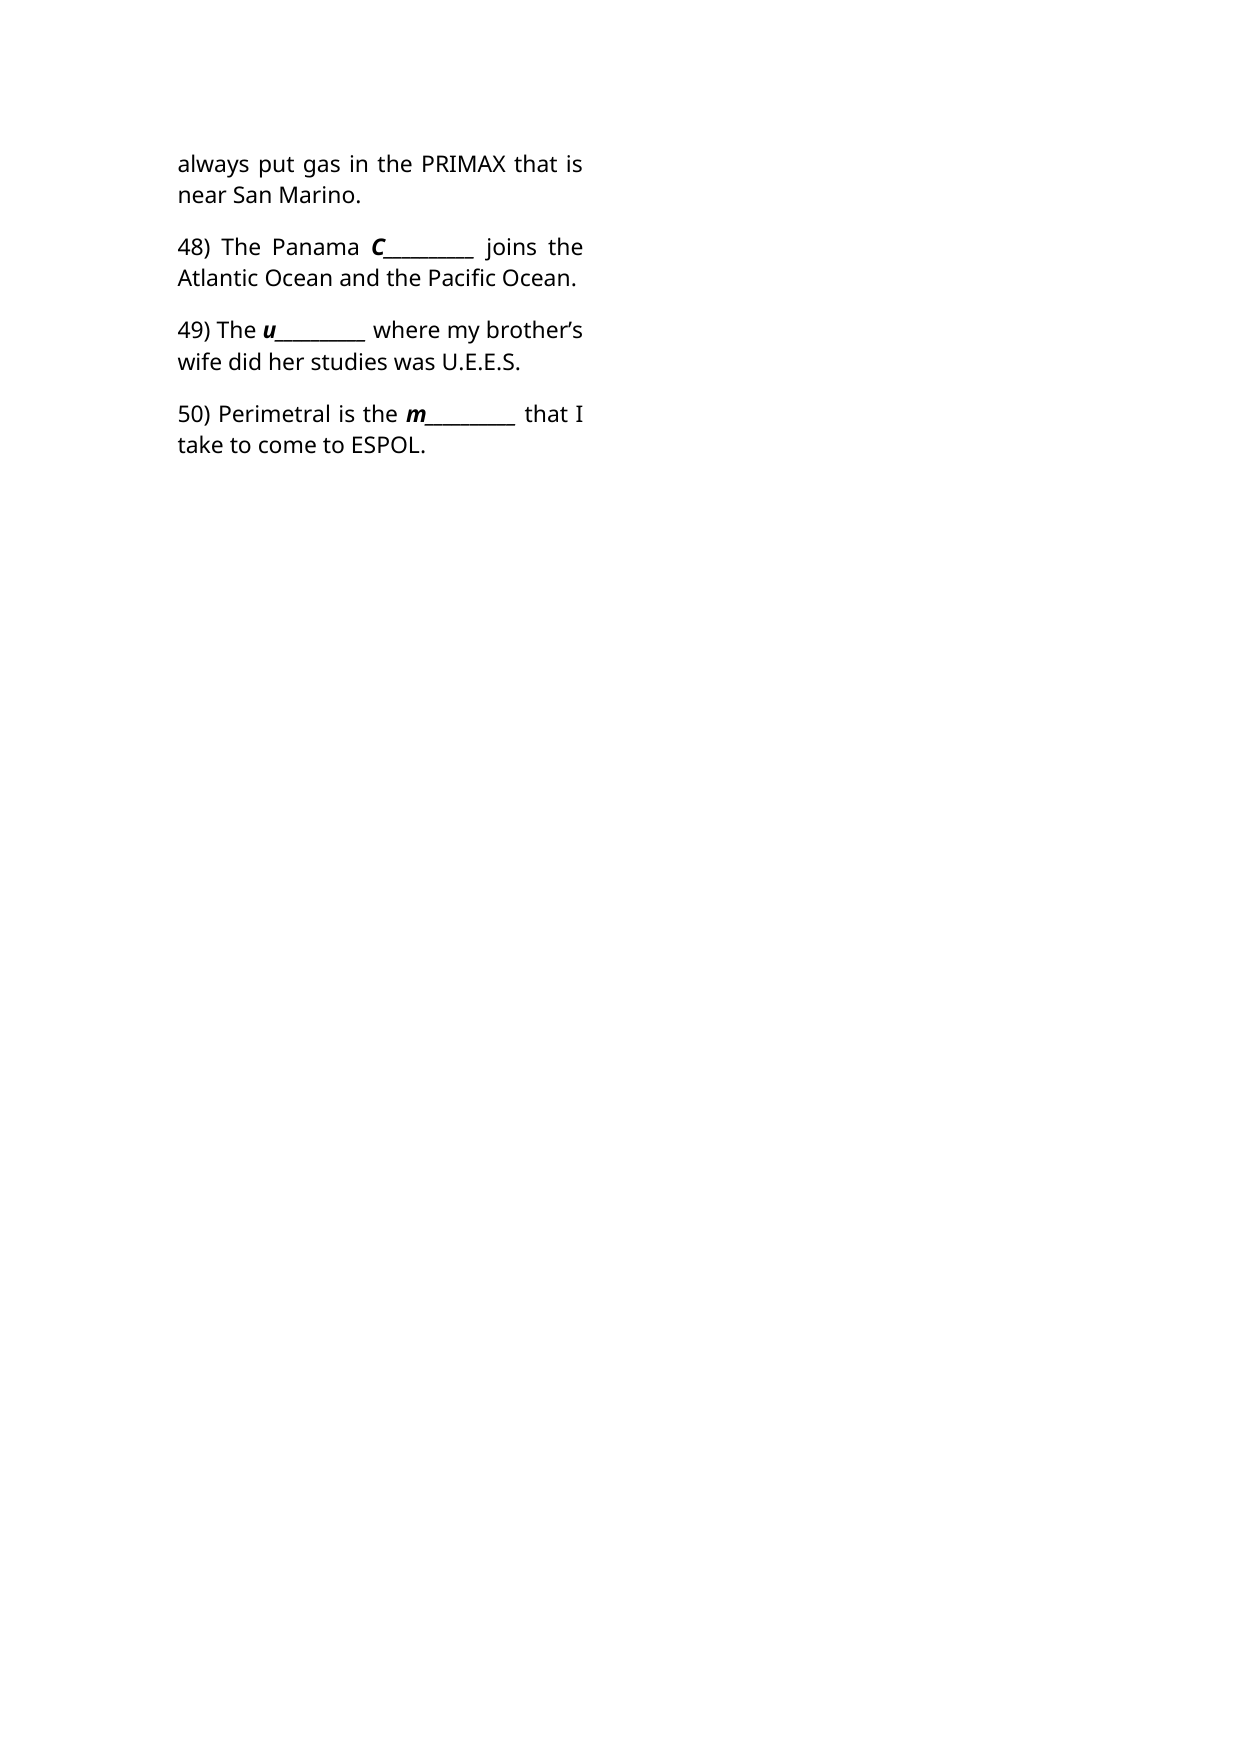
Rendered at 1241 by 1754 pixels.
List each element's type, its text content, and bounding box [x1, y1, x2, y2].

text 47) When I can’t go to the p__________ s__________ that is near my house, I always put gas in the PRIMAX that is near San Marino. [177, 148, 583, 210]
text 48) The Panama C__________ joins the Atlantic Ocean and the Pacific Ocean. [177, 231, 583, 293]
text 49) The u__________ where my brother’s wife did her studies was U.E.E.S. [177, 314, 583, 377]
text 50) Perimetral is the m__________ that I take to come to ESPOL. [177, 398, 583, 460]
